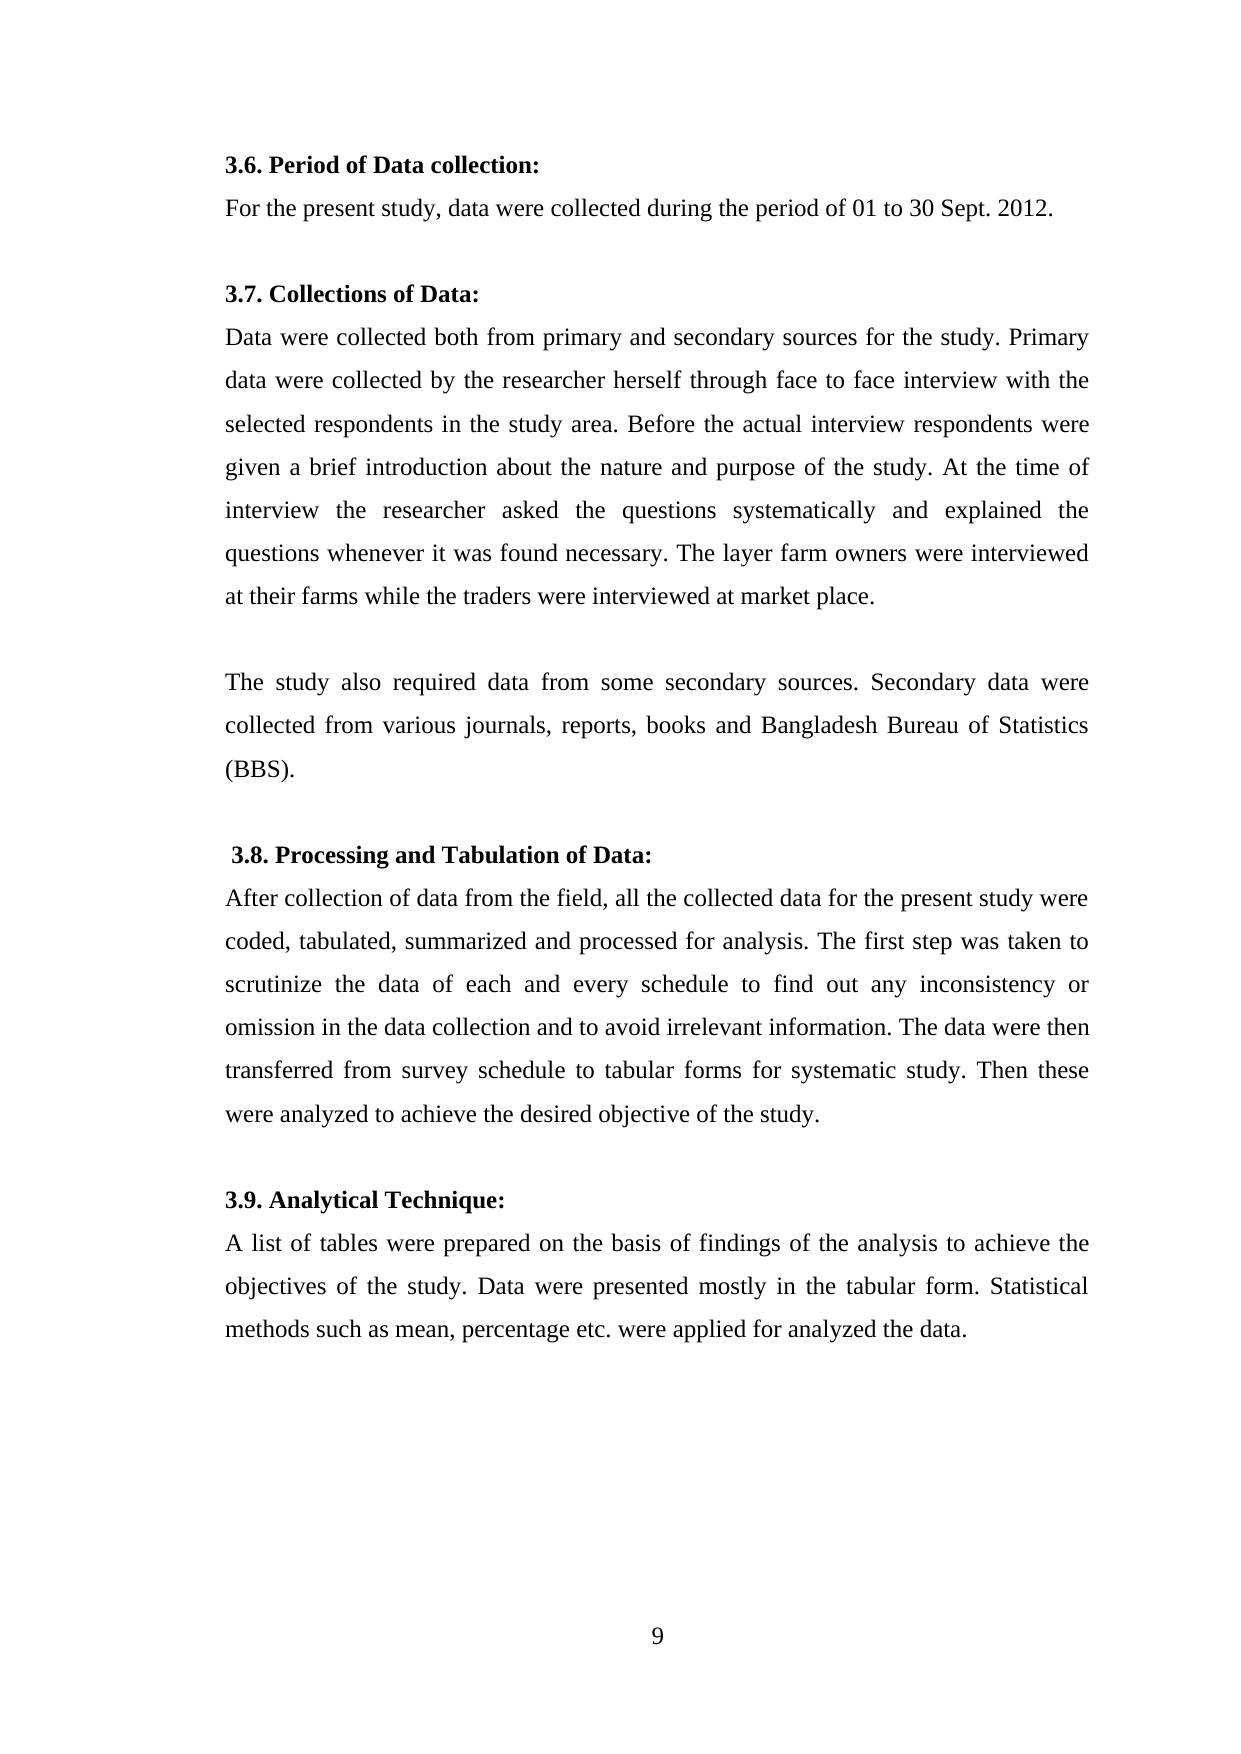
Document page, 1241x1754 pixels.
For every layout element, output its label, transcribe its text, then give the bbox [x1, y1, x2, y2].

text 3.6. Period of Data collection: [225, 150, 1090, 179]
text After collection of data from the field, all the collected data for the present study were coded, tabulated, summarized and processed for analysis. The first step was taken to scrutinize the data of each and every schedule to find out any inconsistency or omission in the data collection and to avoid irrelevant information. The data were then transferred from survey schedule to tabular forms for systematic study. Then these were analyzed to achieve the desired objective of the study. [225, 883, 1090, 1127]
text Data were collected both from primary and secondary sources for the study. Primary data were collected by the researcher herself through face to face interview with the selected respondents in the study area. Before the actual interview respondents were given a brief introduction about the nature and purpose of the study. At the time of interview the researcher asked the questions systematically and explained the questions whenever it was found necessary. The layer farm owners were interviewed at their farms while the traders were interviewed at market place. [225, 322, 1090, 610]
text The study also required data from some secondary sources. Secondary data were collected from various journals, reports, books and Bangladesh Bureau of Statistics (BBS). [225, 667, 1090, 782]
text A list of tables were prepared on the basis of findings of the analysis to achieve the objectives of the study. Data were presented mostly in the tabular form. Statistical methods such as mean, percentage etc. were applied for analyzed the data. [225, 1228, 1090, 1343]
text 3.9. Analytical Technique: [225, 1185, 1090, 1214]
text 3.8. Processing and Tabulation of Data: [225, 840, 1090, 869]
text 3.7. Collections of Data: [225, 279, 1090, 308]
text For the present study, data were collected during the period of 01 to 30 Sept. 2012. [225, 193, 1090, 222]
